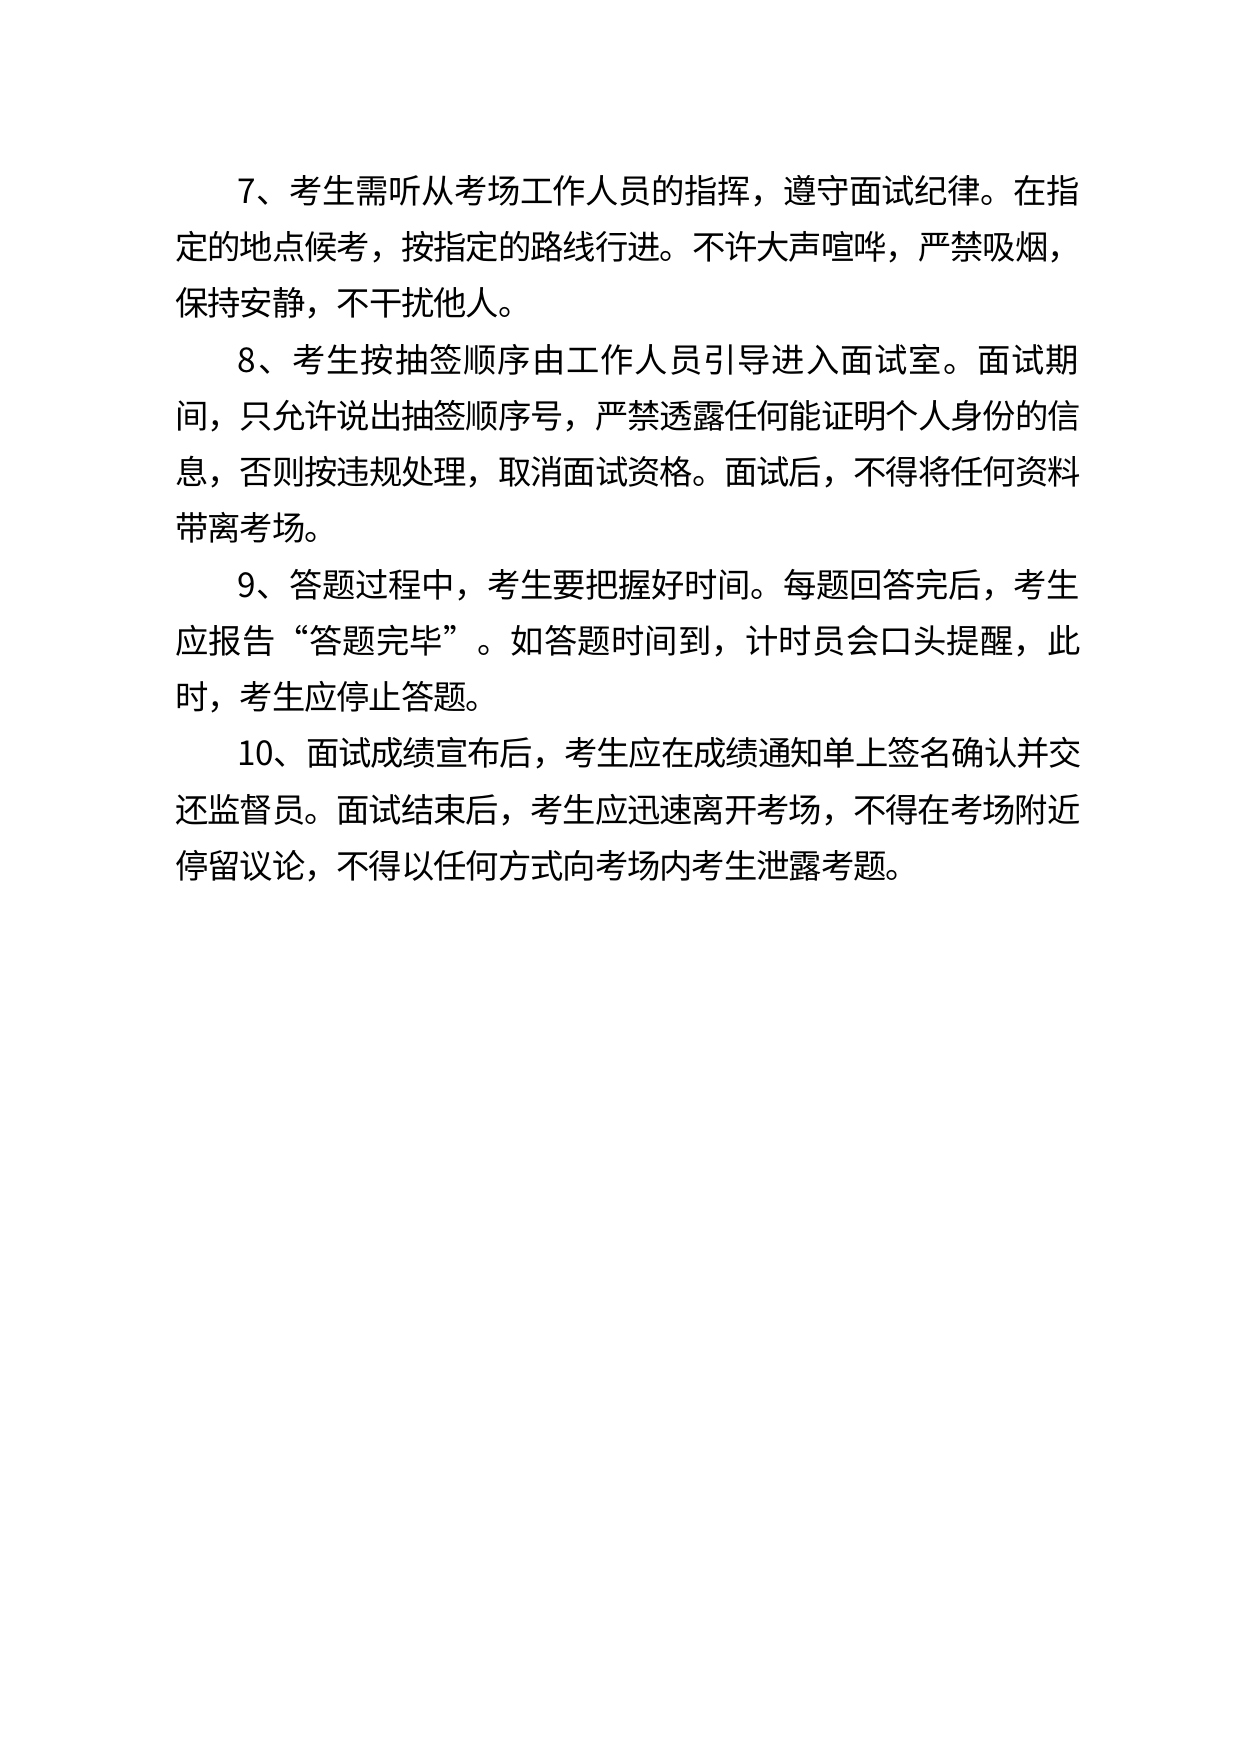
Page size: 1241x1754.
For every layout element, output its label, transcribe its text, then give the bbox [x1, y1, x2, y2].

text 10、面试成绩宣布后，考生应在成绩通知单上签名确认并交还监督员。面试结束后，考生应迅速离开考场，不得在考场附近停留议论，不得以任何方式向考场内考生泄露考题。 [175, 721, 1082, 889]
text 9、答题过程中，考生要把握好时间。每题回答完后，考生应报告“答题完毕”。如答题时间到，计时员会口头提醒，此时，考生应停止答题。 [175, 552, 1082, 721]
text 7、考生需听从考场工作人员的指挥，遵守面试纪律。在指定的地点候考，按指定的路线行进。不许大声喧哗，严禁吸烟，保持安静，不干扰他人。 [175, 158, 1082, 327]
text 8、考生按抽签顺序由工作人员引导进入面试室。面试期间，只允许说出抽签顺序号，严禁透露任何能证明个人身份的信息，否则按违规处理，取消面试资格。面试后，不得将任何资料带离考场。 [175, 327, 1082, 552]
